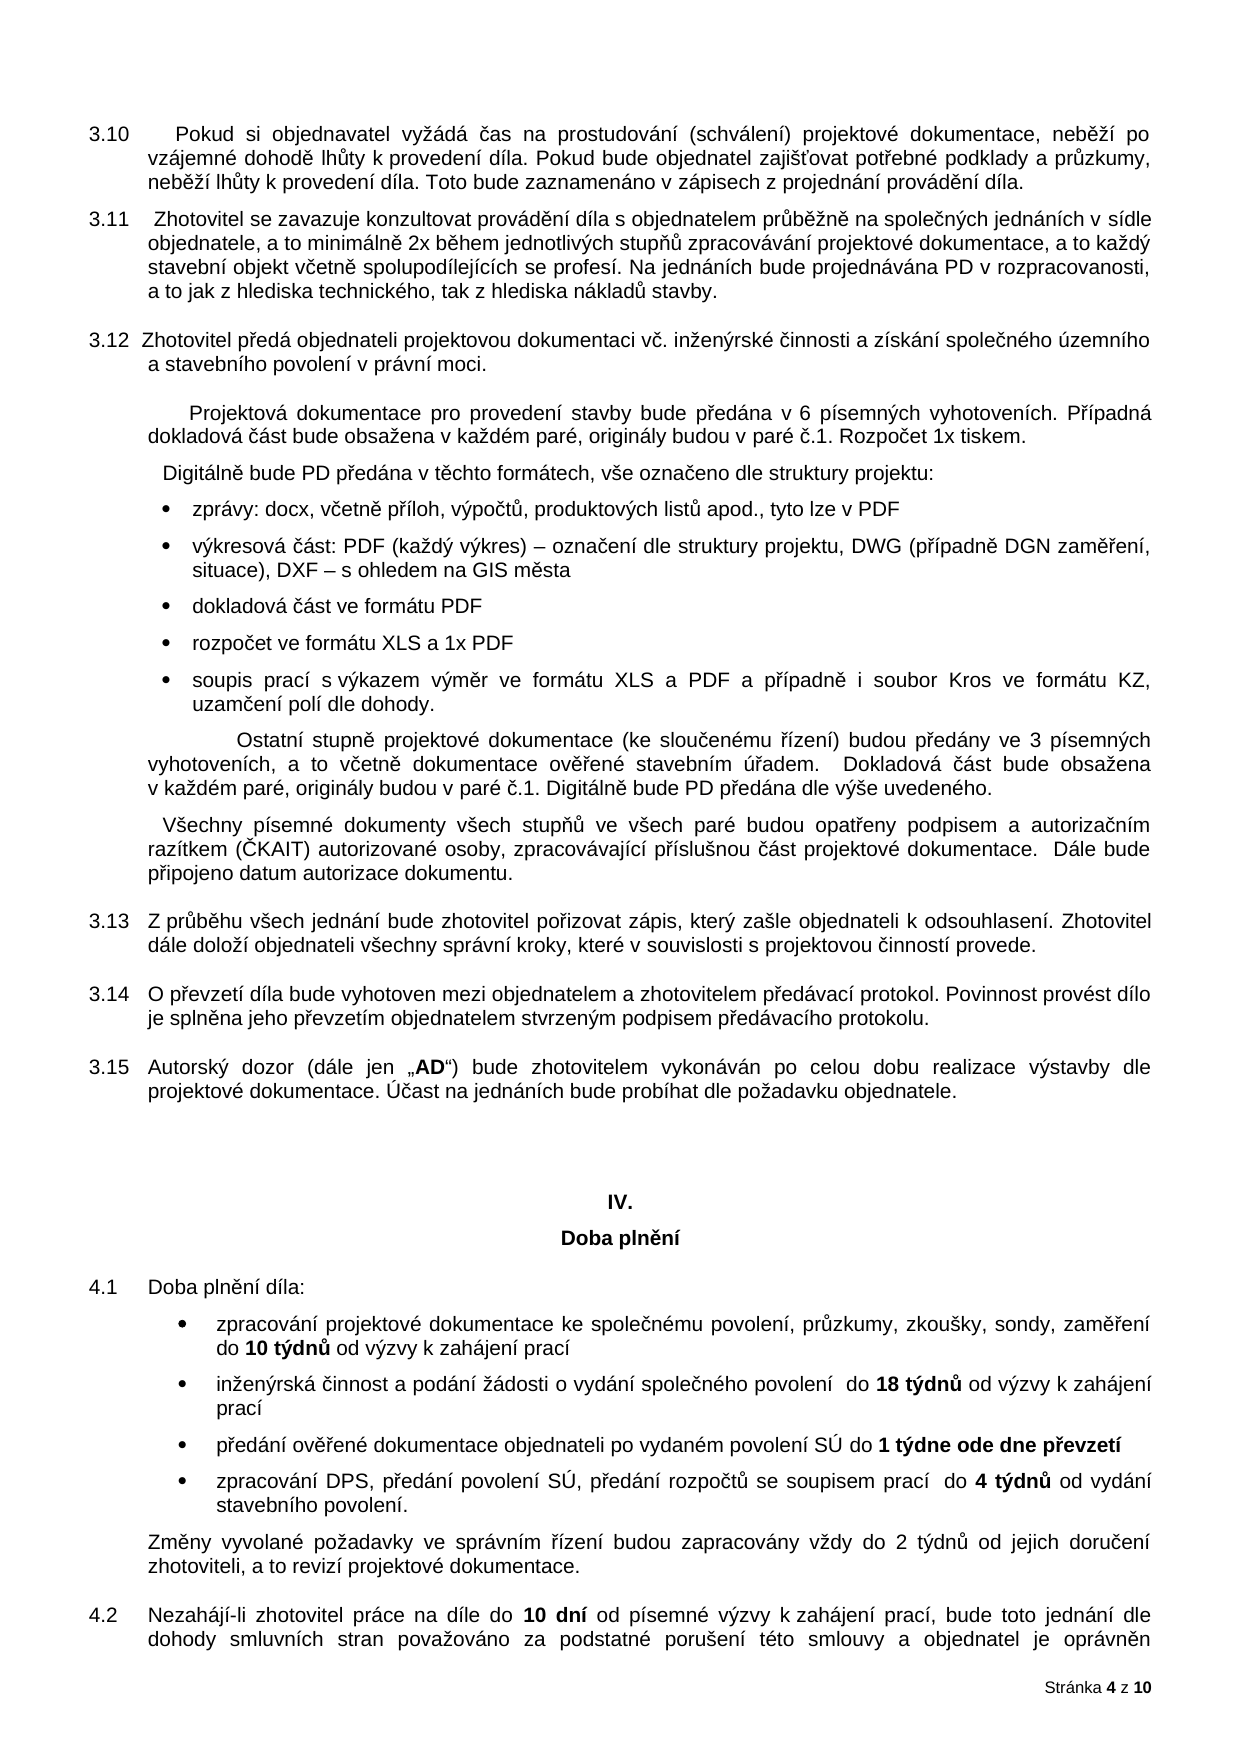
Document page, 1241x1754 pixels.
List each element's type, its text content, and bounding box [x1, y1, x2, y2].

text Všechny písemné dokumenty všech stupňů ve všech paré budou opatřeny podpisem a autorizačním razítkem (ČKAIT) autorizované osoby, zpracovávající příslušnou část projektové dokumentace. Dále bude připojeno datum autorizace dokumentu. [148, 812, 1152, 884]
list výkresová část: PDF (každý výkres) – označení dle struktury projektu, DWG (případně DGN zaměření, situace), DXF – s ohledem na GIS města [162, 534, 1152, 582]
list dokladová část ve formátu PDF [162, 594, 1152, 618]
text Doba plnění [89, 1226, 1152, 1250]
list zprávy: docx, včetně příloh, výpočtů, produktových listů apod., tyto lze v PDF [162, 497, 1152, 521]
text 3.12 Zhotovitel předá objednateli projektovou dokumentaci vč. inženýrské činnosti a získání společného územního a stavebního povolení v právní moci. [89, 327, 1152, 375]
text 3.14 O převzetí díla bude vyhotoven mezi objednatelem a zhotovitelem předávací protokol. Povinnost provést dílo je splněna jeho převzetím objednatelem stvrzeným podpisem předávacího protokolu. [89, 982, 1152, 1030]
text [89, 1602, 1152, 1650]
list zpracování projektové dokumentace ke společnému povolení, průzkumy, zkoušky, sondy, zaměření do 10 týdnů od výzvy k zahájení prací [178, 1311, 1152, 1359]
text Projektová dokumentace pro provedení stavby bude předána v 6 písemných vyhotoveních. Případná dokladová část bude obsažena v každém paré, originály budou v paré č.1. Rozpočet 1x tiskem. [89, 400, 1152, 448]
list zpracování DPS, předání povolení SÚ, předání rozpočtů se soupisem prací do 4 týdnů od vydání stavebního povolení. [178, 1469, 1152, 1517]
text Digitálně bude PD předána v těchto formátech, vše označeno dle struktury projektu: [148, 461, 1152, 485]
text 3.13 Z průběhu všech jednání bude zhotovitel pořizovat zápis, který zašle objednateli k odsouhlasení. Zhotovitel dále doloží objednateli všechny správní kroky, které v souvislosti s projektovou činností provede. [89, 909, 1152, 957]
list rozpočet ve formátu XLS a 1x PDF [162, 631, 1152, 655]
text Ostatní stupně projektové dokumentace (ke sloučenému řízení) budou předány ve 3 písemných vyhotoveních, a to včetně dokumentace ověřené stavebním úřadem. Dokladová část bude obsažena v každém paré, originály budou v paré č.1. Digitálně bude PD předána dle výše uvedeného. [148, 728, 1152, 800]
text 3.11 Zhotovitel se zavazuje konzultovat provádění díla s objednatelem průběžně na společných jednáních v sídle objednatele, a to minimálně 2x během jednotlivých stupňů zpracovávání projektové dokumentace, a to každý stavební objekt včetně spolupodílejících se profesí. Na jednáních bude projednávána PD v rozpracovanosti, a to jak z hlediska technického, tak z hlediska nákladů stavby. [89, 207, 1152, 302]
text 3.15 Autorský dozor (dále jen „AD“) bude zhotovitelem vykonáván po celou dobu realizace výstavby dle projektové dokumentace. Účast na jednáních bude probíhat dle požadavku objednatele. [89, 1055, 1152, 1103]
list inženýrská činnost a podání žádosti o vydání společného povolení do 18 týdnů od výzvy k zahájení prací [178, 1372, 1152, 1420]
list předání ověřené dokumentace objednateli po vydaném povolení SÚ do 1 týdne ode dne převzetí [178, 1432, 1152, 1456]
text 3.10 Pokud si objednavatel vyžádá čas na prostudování (schválení) projektové dokumentace, neběží po vzájemné dohodě lhůty k provedení díla. Pokud bude objednatel zajišťovat potřebné podklady a průzkumy, neběží lhůty k provedení díla. Toto bude zaznamenáno v zápisech z projednání provádění díla. [89, 122, 1152, 194]
text Změny vyvolané požadavky ve správním řízení budou zapracovány vždy do 2 týdnů od jejich doručení zhotoviteli, a to revizí projektové dokumentace. [148, 1529, 1152, 1577]
list soupis prací s výkazem výměr ve formátu XLS a PDF a případně i soubor Kros ve formátu KZ, uzamčení polí dle dohody. [162, 667, 1152, 716]
text 4.1 Doba plnění díla: [89, 1275, 1152, 1299]
text IV. [89, 1189, 1152, 1213]
